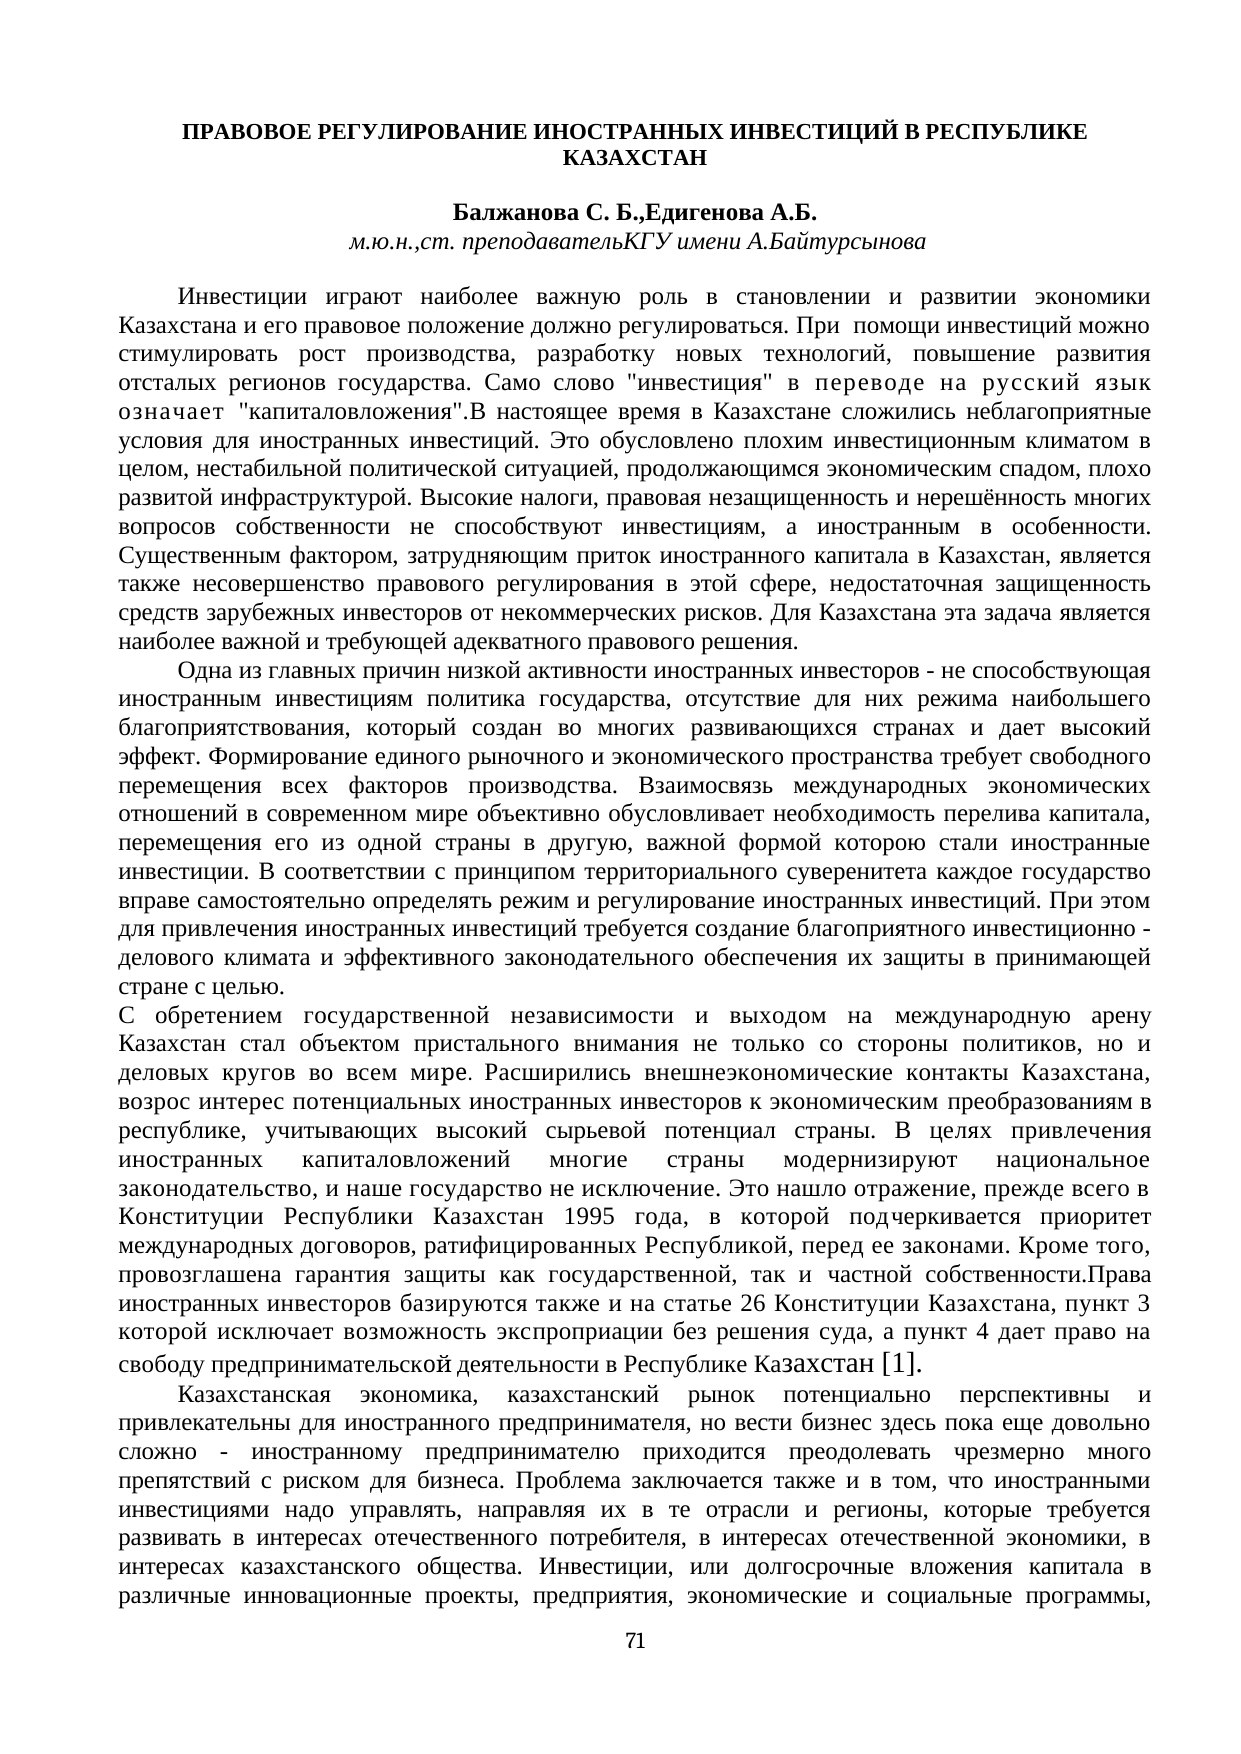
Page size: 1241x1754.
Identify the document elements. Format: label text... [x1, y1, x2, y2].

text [118, 1379, 1152, 1609]
text ПРАВОВОЕ РЕГУЛИРОВАНИЕ ИНОСТРАННЫХ ИНВЕСТИЦИЙ В РЕСПУБЛИКЕ КАЗАХСТАН [118, 118, 1152, 171]
text Инвестиции играют наиболее важную роль в становлении и развитии экономики Казахстана и его правовое положение должно регулироваться. При помощи инвестиций можно стимулировать рост производства, разработку новых технологий, повышение развития отсталых регионов государства. Само слово "инвестиция" в переводе на русский язык означает "капиталовложения".В настоящее время в Казахстане сложились неблагоприятные условия для иностранных инвестиций. Это обусловлено плохим инвестиционным климатом в целом, нестабильной политической ситуацией, продолжающимся экономическим спадом, плохо развитой инфраструктурой. Высокие налоги, правовая незащищенность и нерешённость многих вопросов собственности не способствуют инвестициям, а иностранным в особенности. Существенным фактором, затрудняющим приток иностранного капитала в Казахстан, является также несовершенство правового регулирования в этой сфере, недостаточная защищенность средств зарубежных инвесторов от некоммерческих рисков. Для Казахстана эта задача является наиболее важной и требующей адекватного правового решения. [118, 281, 1152, 655]
text Балжанова С. Б.,Едигенова А.Б. [118, 197, 1152, 226]
text м.ю.н.,ст. преподавательКГУ имени А.Байтурсынова [118, 226, 1152, 255]
text С обретением государственной независимости и выходом на международную арену Казахстан стал объектом пристального внимания не только со стороны политиков, но и деловых кругов во всем мире. Расширились внешнеэкономические контакты Казахстана, возрос интерес потенциальных иностранных инвесторов к экономическим преобразованиям в республике, учитывающих высокий сырьевой потенциал страны. В целях привлечения иностранных капиталовложений многие страны модернизируют национальное законодательство, и наше государство не исключение. Это нашло отражение, прежде всего в Конституции Республики Казахстан 1995 года, в которой подчеркивается приоритет международных договоров, ратифицированных Республикой, перед ее законами. Кроме того, провозглашена гарантия защиты как государственной, так и частной собственности.Права иностранных инвесторов базируются также и на статье 26 Конституции Казахстана, пункт 3 которой исключает возможность экспроприации без решения суда, а пункт 4 дает право на свободу предпринимательской деятельности в Республике Казахстан [1]. [118, 1000, 1152, 1379]
text Одна из главных причин низкой активности иностранных инвесторов - не способствующая иностранным инвестициям политика государства, отсутствие для них режима наибольшего благоприятствования, который создан во многих развивающихся странах и дает высокий эффект. Формирование единого рыночного и экономического пространства требует свободного перемещения всех факторов производства. Взаимосвязь международных экономических отношений в современном мире объективно обусловливает необходимость перелива капитала, перемещения его из одной страны в другую, важной формой которою стали иностранные инвестиции. В соответствии с принципом территориального суверенитета каждое государство вправе самостоятельно определять режим и регулирование иностранных инвестиций. При этом для привлечения иностранных инвестиций требуется создание благоприятного инвестиционно - делового климата и эффективного законодательного обеспечения их защиты в принимающей стране с целью. [118, 655, 1152, 1000]
